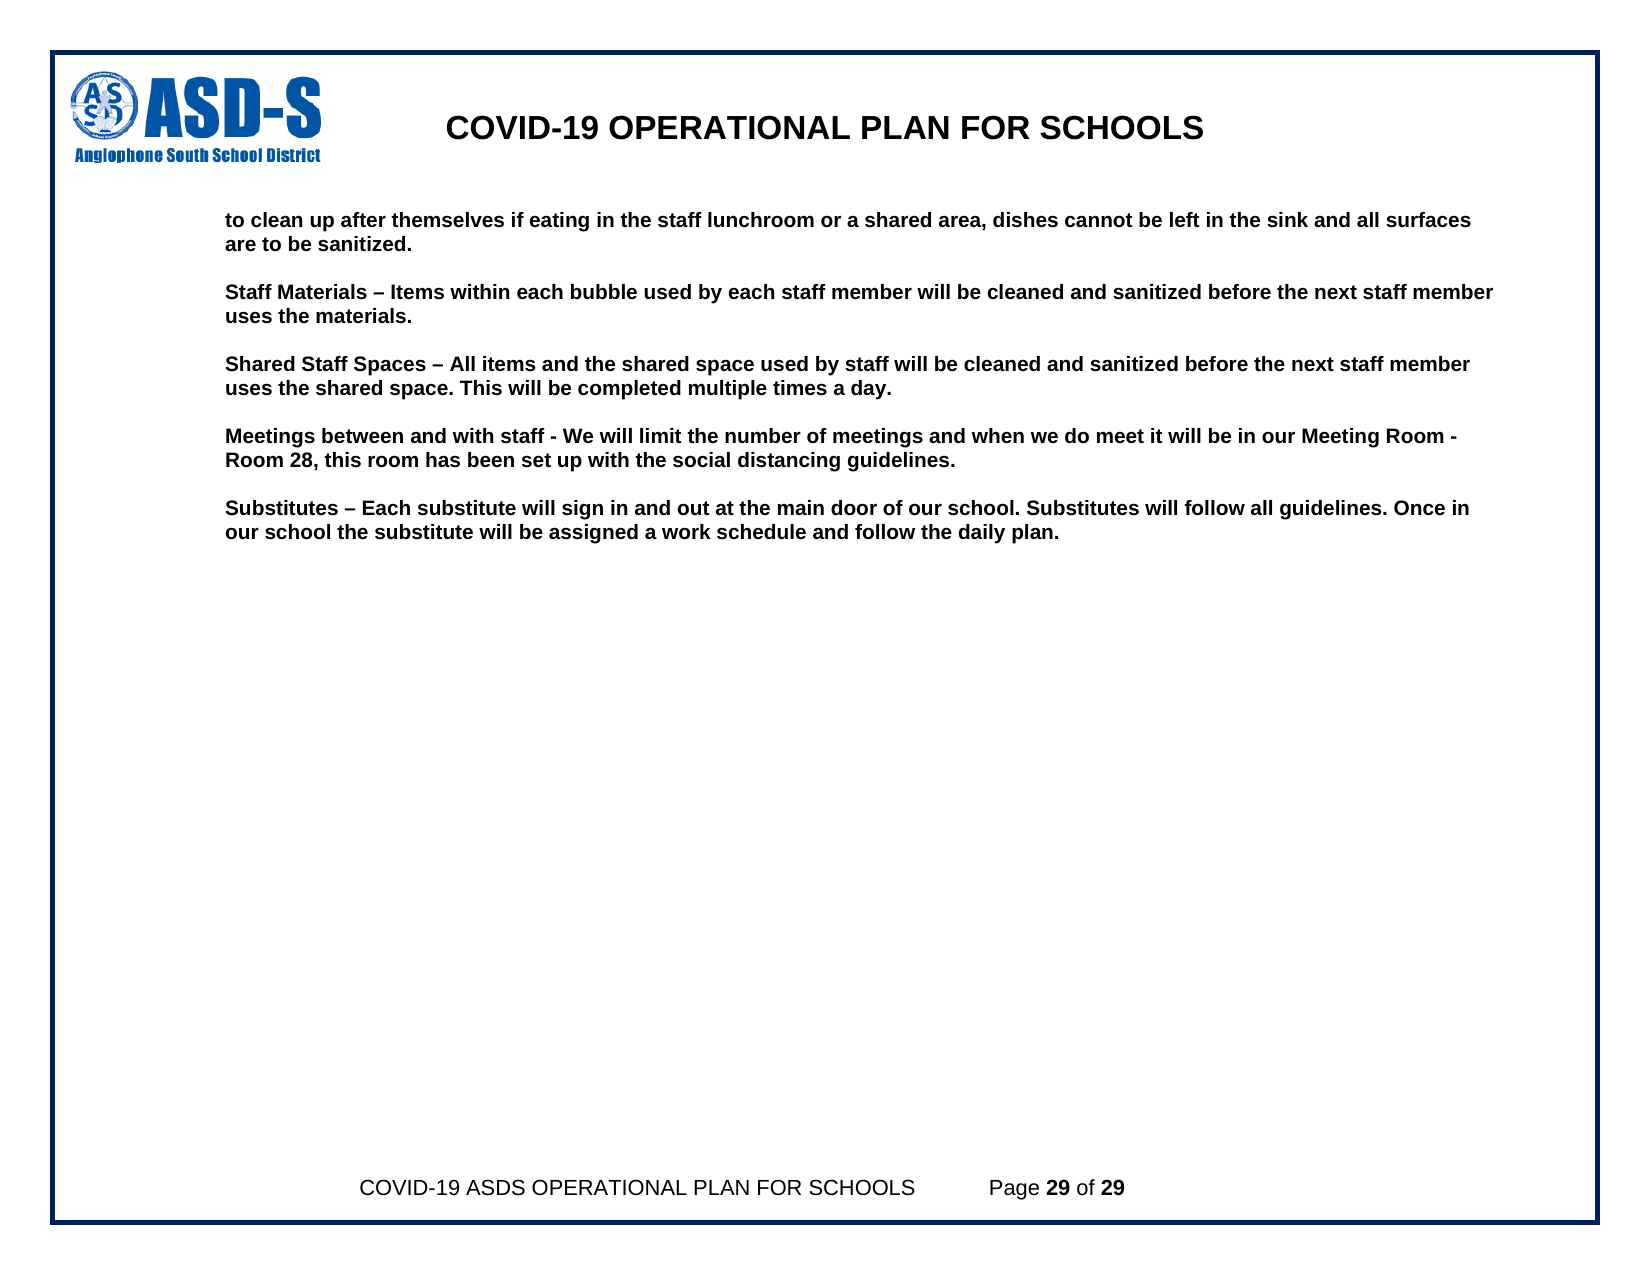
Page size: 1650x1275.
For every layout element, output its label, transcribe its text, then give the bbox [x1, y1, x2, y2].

picture [65, 67, 324, 168]
list Substitutes – Each substitute will sign in and out at the main door of our school. Substitutes will follow all guidelines. Once in our school the substitute will be assigned a work schedule and follow the daily plan. [225, 496, 1500, 544]
list Shared Staff Spaces – All items and the shared space used by staff will be cleaned and sanitized before the next staff member uses the shared space. This will be completed multiple times a day. [225, 352, 1500, 400]
list Meetings between and with staff - We will limit the number of meetings and when we do meet it will be in our Meeting Room - Room 28, this room has been set up with the social distancing guidelines. [225, 424, 1500, 472]
list Staff Materials – Items within each bubble used by each staff member will be cleaned and sanitized before the next staff member uses the materials. [225, 280, 1500, 328]
